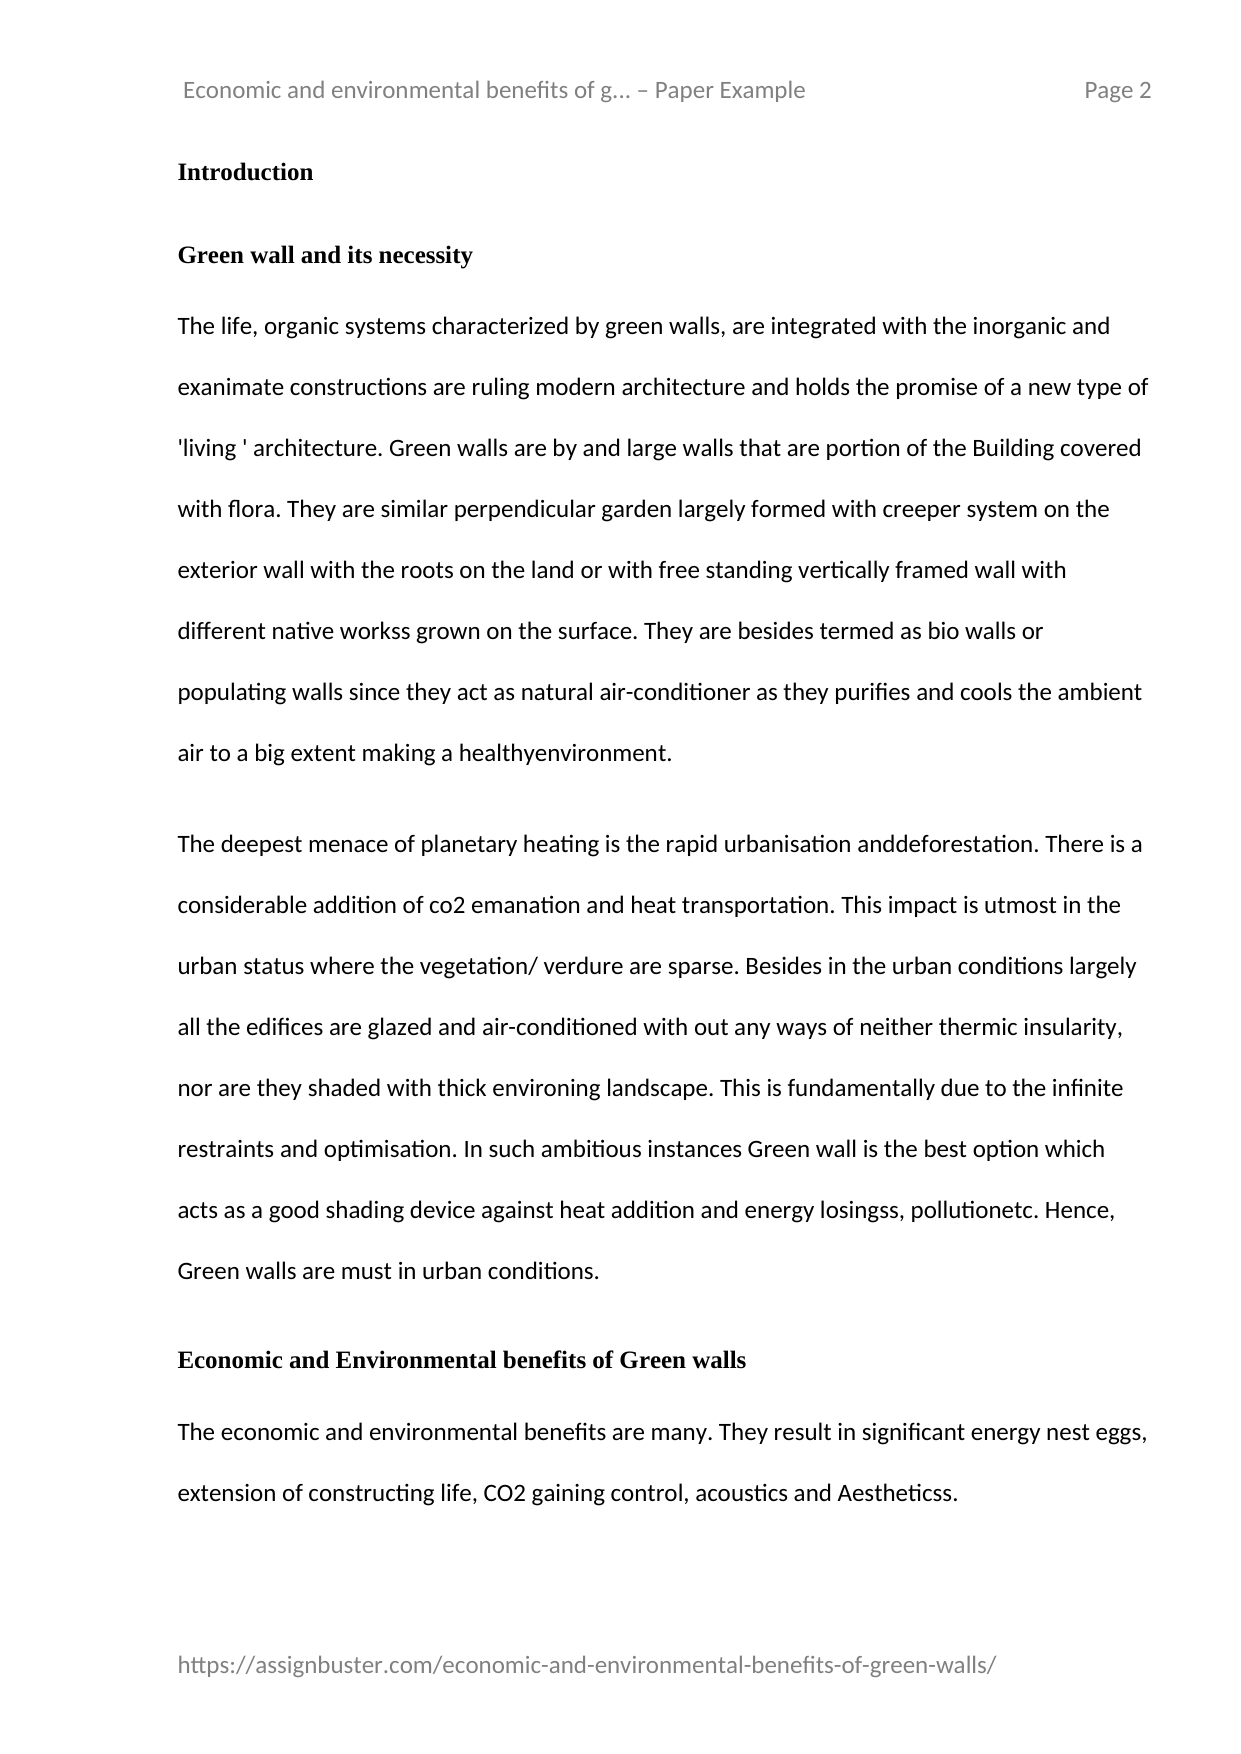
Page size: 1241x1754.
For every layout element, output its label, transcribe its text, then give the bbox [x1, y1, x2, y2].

subtitle Economic and Environmental benefits of Green walls [177, 1346, 1152, 1374]
text The economic and environmental benefits are many. They result in significant energy nest eggs, extension of constructing life, CO2 gaining control, acoustics and Aestheticss. [177, 1416, 1152, 1507]
text The life, organic systems characterized by green walls, are integrated with the inorganic and exanimate constructions are ruling modern architecture and holds the promise of a new type of 'living ' architecture. Green walls are by and large walls that are portion of the Building covered with flora. They are similar perpendicular garden largely formed with creeper system on the exterior wall with the roots on the land or with free standing vertically framed wall with different native workss grown on the surface. They are besides termed as bio walls or populating walls since they act as natural air-conditioner as they purifies and cools the ambient air to a big extent making a healthyenvironment. [177, 310, 1152, 768]
text The deepest menace of planetary heating is the rapid urbanisation anddeforestation. There is a considerable addition of co2 emanation and heat transportation. This impact is utmost in the urban status where the vegetation/ verdure are sparse. Besides in the urban conditions largely all the edifices are glazed and air-conditioned with out any ways of neither thermic insularity, nor are they shaded with thick environing landscape. This is fundamentally due to the infinite restraints and optimisation. In such ambitious instances Green wall is the best option which acts as a good shading device against heat addition and energy losingss, pollutionetc. Hence, Green walls are must in urban conditions. [177, 828, 1152, 1286]
subtitle Introduction [177, 157, 1152, 186]
subtitle Green wall and its necessity [177, 240, 1152, 269]
